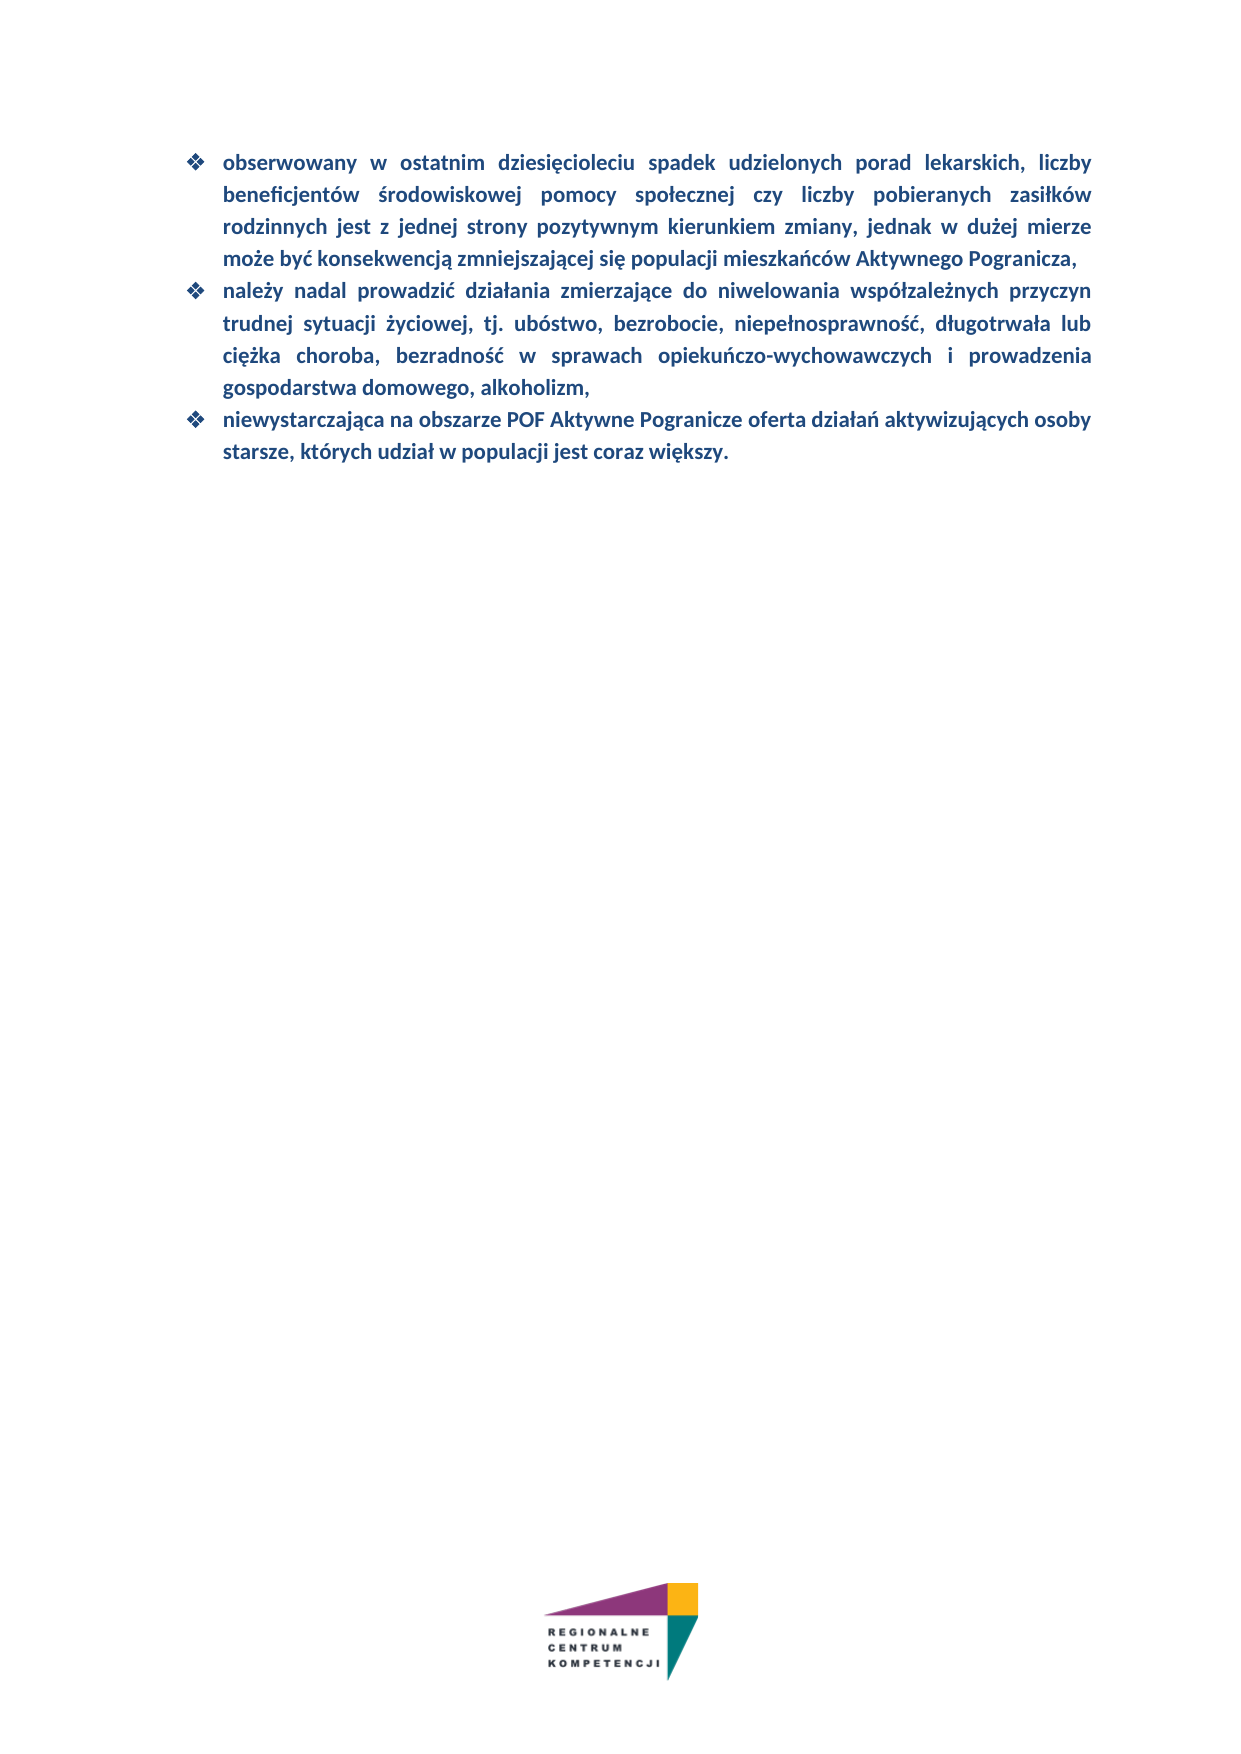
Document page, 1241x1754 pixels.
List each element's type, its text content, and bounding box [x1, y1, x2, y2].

list niewystarczająca na obszarze POF Aktywne Pogranicze oferta działań aktywizujących osoby starsze, których udział w populacji jest coraz większy. [185, 405, 1092, 465]
list obserwowany w ostatnim dziesięcioleciu spadek udzielonych porad lekarskich, liczby beneficjentów środowiskowej pomocy społecznej czy liczby pobieranych zasiłków rodzinnych jest z jednej strony pozytywnym kierunkiem zmiany, jednak w dużej mierze może być konsekwencją zmniejszającej się populacji mieszkańców Aktywnego Pogranicza, [185, 148, 1092, 272]
picture [542, 1583, 699, 1681]
list należy nadal prowadzić działania zmierzające do niwelowania współzależnych przyczyn trudnej sytuacji życiowej, tj. ubóstwo, bezrobocie, niepełnosprawność, długotrwała lub ciężka choroba, bezradność w sprawach opiekuńczo-wychowawczych i prowadzenia gospodarstwa domowego, alkoholizm, [185, 276, 1092, 401]
